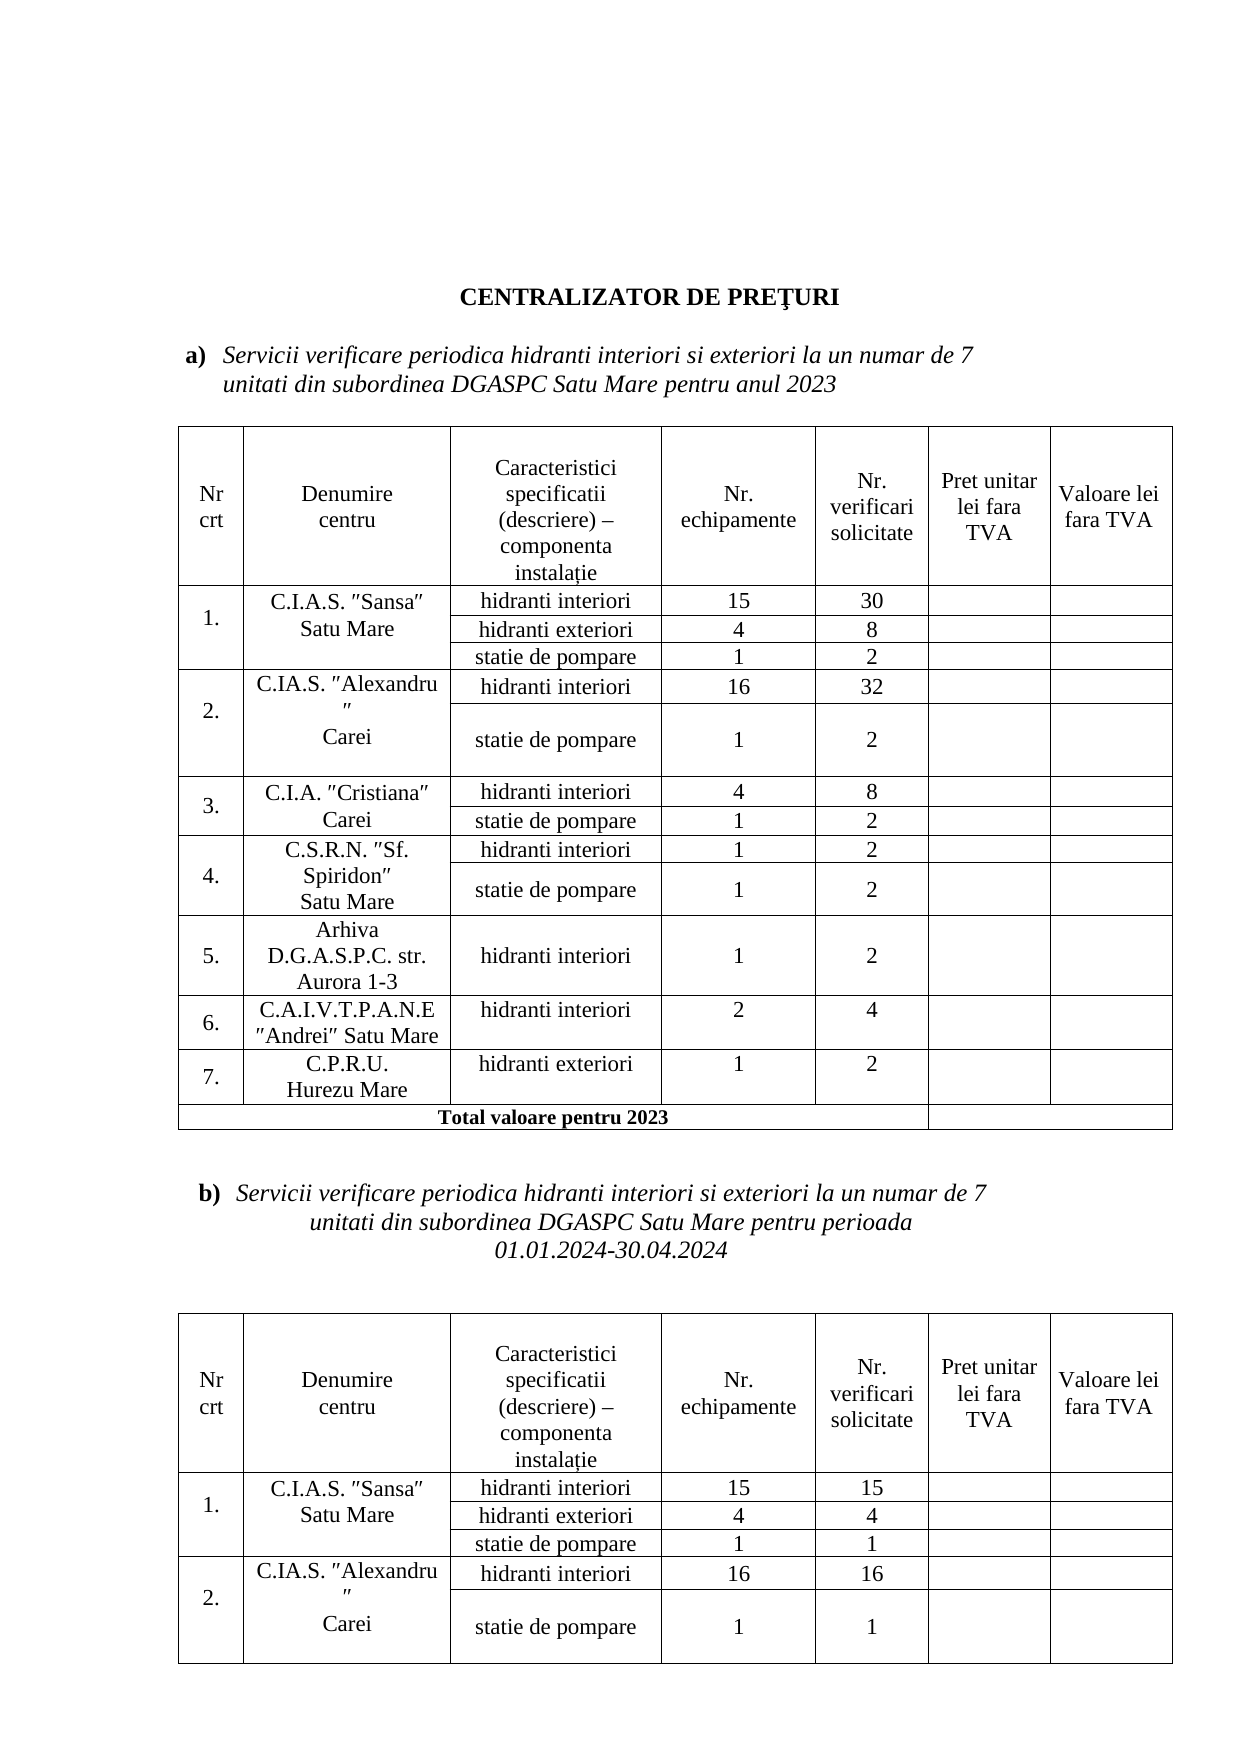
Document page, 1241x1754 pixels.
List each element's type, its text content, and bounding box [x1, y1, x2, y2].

table_cell [1051, 704, 1172, 776]
table_cell 1 [662, 1530, 815, 1556]
table_cell 30 [816, 586, 928, 614]
table_cell [1051, 777, 1172, 806]
table_cell hidranti interiori [451, 1557, 661, 1589]
table_cell [1051, 670, 1172, 703]
table_cell 1 [816, 1590, 928, 1662]
table_cell [929, 996, 1050, 1048]
table_cell 4 [816, 996, 928, 1048]
table_cell hidranti interiori [451, 836, 661, 862]
table_cell C.IA.S. ″Alexandru″ Carei [244, 1557, 450, 1662]
table_header Valoare lei fara TVA [1051, 1314, 1172, 1472]
table_cell 16 [662, 1557, 815, 1589]
table_header Caracteristici specificatii (descriere) – componenta instalație [451, 427, 661, 585]
table_cell hidranti interiori [451, 777, 661, 806]
table_cell 2 [662, 996, 815, 1048]
table_header Pret unitar lei fara TVA [929, 427, 1050, 585]
table_cell 8 [816, 616, 928, 642]
table_header Pret unitar lei fara TVA [929, 1314, 1050, 1472]
table_cell 2 [816, 836, 928, 862]
text CENTRALIZATOR DE PREŢURI [223, 282, 1002, 311]
table_cell 2. [179, 1557, 243, 1662]
table_cell C.I.A.S. ″Sansa″ Satu Mare [244, 1473, 450, 1556]
table_cell Total valoare pentru 2023 [179, 1105, 928, 1129]
table_cell [1051, 863, 1172, 915]
table_cell 1. [179, 1473, 243, 1556]
table_cell 1 [662, 1590, 815, 1662]
list 01.01.2024-30.04.2024 [223, 1236, 1002, 1264]
table_cell 2. [179, 670, 243, 776]
table_cell hidranti exteriori [451, 1050, 661, 1103]
table_header Nr. verificari solicitate [816, 1314, 928, 1472]
table_cell 2 [816, 916, 928, 995]
table_cell [929, 1557, 1050, 1589]
table_cell [1051, 996, 1172, 1048]
table_cell statie de pompare [451, 863, 661, 915]
table_cell hidranti exteriori [451, 616, 661, 642]
table_cell [1051, 586, 1172, 614]
table_cell 1 [662, 836, 815, 862]
table_header Nr crt [179, 427, 243, 585]
table_cell [1051, 1557, 1172, 1589]
table_cell [929, 1530, 1050, 1556]
table_cell 8 [816, 777, 928, 806]
table_cell [1051, 836, 1172, 862]
table_cell 4 [662, 777, 815, 806]
table_cell [929, 777, 1050, 806]
table_cell 3. [179, 777, 243, 834]
table_cell 2 [816, 704, 928, 776]
table_cell [1051, 643, 1172, 669]
table_cell [1051, 807, 1172, 834]
table_cell 2 [816, 863, 928, 915]
table_cell 7. [179, 1050, 243, 1103]
table_cell 15 [662, 586, 815, 614]
table_cell 1 [662, 807, 815, 834]
table_cell statie de pompare [451, 1530, 661, 1556]
table_cell 4. [179, 836, 243, 915]
table_cell [929, 616, 1050, 642]
table_cell 2 [816, 807, 928, 834]
table_header Denumire centru [244, 1314, 450, 1472]
table_header Denumire centru [244, 427, 450, 585]
table_header Caracteristici specificatii (descriere) – componenta instalație [451, 1314, 661, 1472]
table_cell [1051, 1530, 1172, 1556]
table_cell 4 [816, 1502, 928, 1529]
table_cell [929, 1590, 1050, 1662]
table_cell hidranti interiori [451, 670, 661, 703]
list Servicii verificare periodica hidranti interiori si exteriori la un numar de 7 unitati din subordinea DGASPC Satu Mare pentru perioada [185, 1178, 1002, 1236]
table_cell hidranti interiori [451, 916, 661, 995]
table_header Nr crt [179, 1314, 243, 1472]
table_cell statie de pompare [451, 807, 661, 834]
table_cell 1 [662, 863, 815, 915]
table_cell statie de pompare [451, 1590, 661, 1662]
table_cell 5. [179, 916, 243, 995]
table_cell [929, 807, 1050, 834]
table_cell [929, 1502, 1050, 1529]
table_cell 2 [816, 1050, 928, 1103]
table_cell C.I.A. ″Cristiana″ Carei [244, 777, 450, 834]
table_cell [1051, 1502, 1172, 1529]
table_cell 1. [179, 586, 243, 669]
table_cell 1 [662, 916, 815, 995]
table_cell [929, 643, 1050, 669]
table_cell hidranti exteriori [451, 1502, 661, 1529]
table_header Nr. echipamente [662, 1314, 815, 1472]
table_cell 32 [816, 670, 928, 703]
table_cell C.IA.S. ″Alexandru″ Carei [244, 670, 450, 776]
table_cell hidranti interiori [451, 1473, 661, 1501]
table_cell C.A.I.V.T.P.A.N.E ″Andrei″ Satu Mare [244, 996, 450, 1048]
table_cell 15 [816, 1473, 928, 1501]
table_cell [1051, 1473, 1172, 1501]
table_cell C.P.R.U. Hurezu Mare [244, 1050, 450, 1103]
table_cell hidranti interiori [451, 586, 661, 614]
table_cell [929, 1473, 1050, 1501]
list Servicii verificare periodica hidranti interiori si exteriori la un numar de 7 unitati din subordinea DGASPC Satu Mare pentru anul 2023 [185, 340, 1002, 397]
table_cell [929, 1050, 1050, 1103]
table_cell [929, 1105, 1172, 1129]
table_cell [1051, 1590, 1172, 1662]
table_cell [929, 670, 1050, 703]
table_cell 1 [662, 643, 815, 669]
table_cell C.S.R.N. ″Sf. Spiridon″ Satu Mare [244, 836, 450, 915]
table_cell statie de pompare [451, 643, 661, 669]
table_cell [929, 916, 1050, 995]
table_cell 16 [816, 1557, 928, 1589]
table_cell 1 [816, 1530, 928, 1556]
table_header Nr. verificari solicitate [816, 427, 928, 585]
table_cell [929, 704, 1050, 776]
table_cell 15 [662, 1473, 815, 1501]
table_cell 2 [816, 643, 928, 669]
table_cell 1 [662, 704, 815, 776]
table_cell Arhiva D.G.A.S.P.C. str. Aurora 1-3 [244, 916, 450, 995]
table_cell [929, 586, 1050, 614]
table_header Valoare lei fara TVA [1051, 427, 1172, 585]
table_cell statie de pompare [451, 704, 661, 776]
table_cell 6. [179, 996, 243, 1048]
table_cell [1051, 1050, 1172, 1103]
table_cell [1051, 916, 1172, 995]
table_cell 4 [662, 616, 815, 642]
table_cell 16 [662, 670, 815, 703]
table_cell hidranti interiori [451, 996, 661, 1048]
table_cell [1051, 616, 1172, 642]
table_header Nr. echipamente [662, 427, 815, 585]
table_cell 1 [662, 1050, 815, 1103]
table_cell 4 [662, 1502, 815, 1529]
table_cell C.I.A.S. ″Sansa″ Satu Mare [244, 586, 450, 669]
table_cell [929, 836, 1050, 862]
table_cell [929, 863, 1050, 915]
